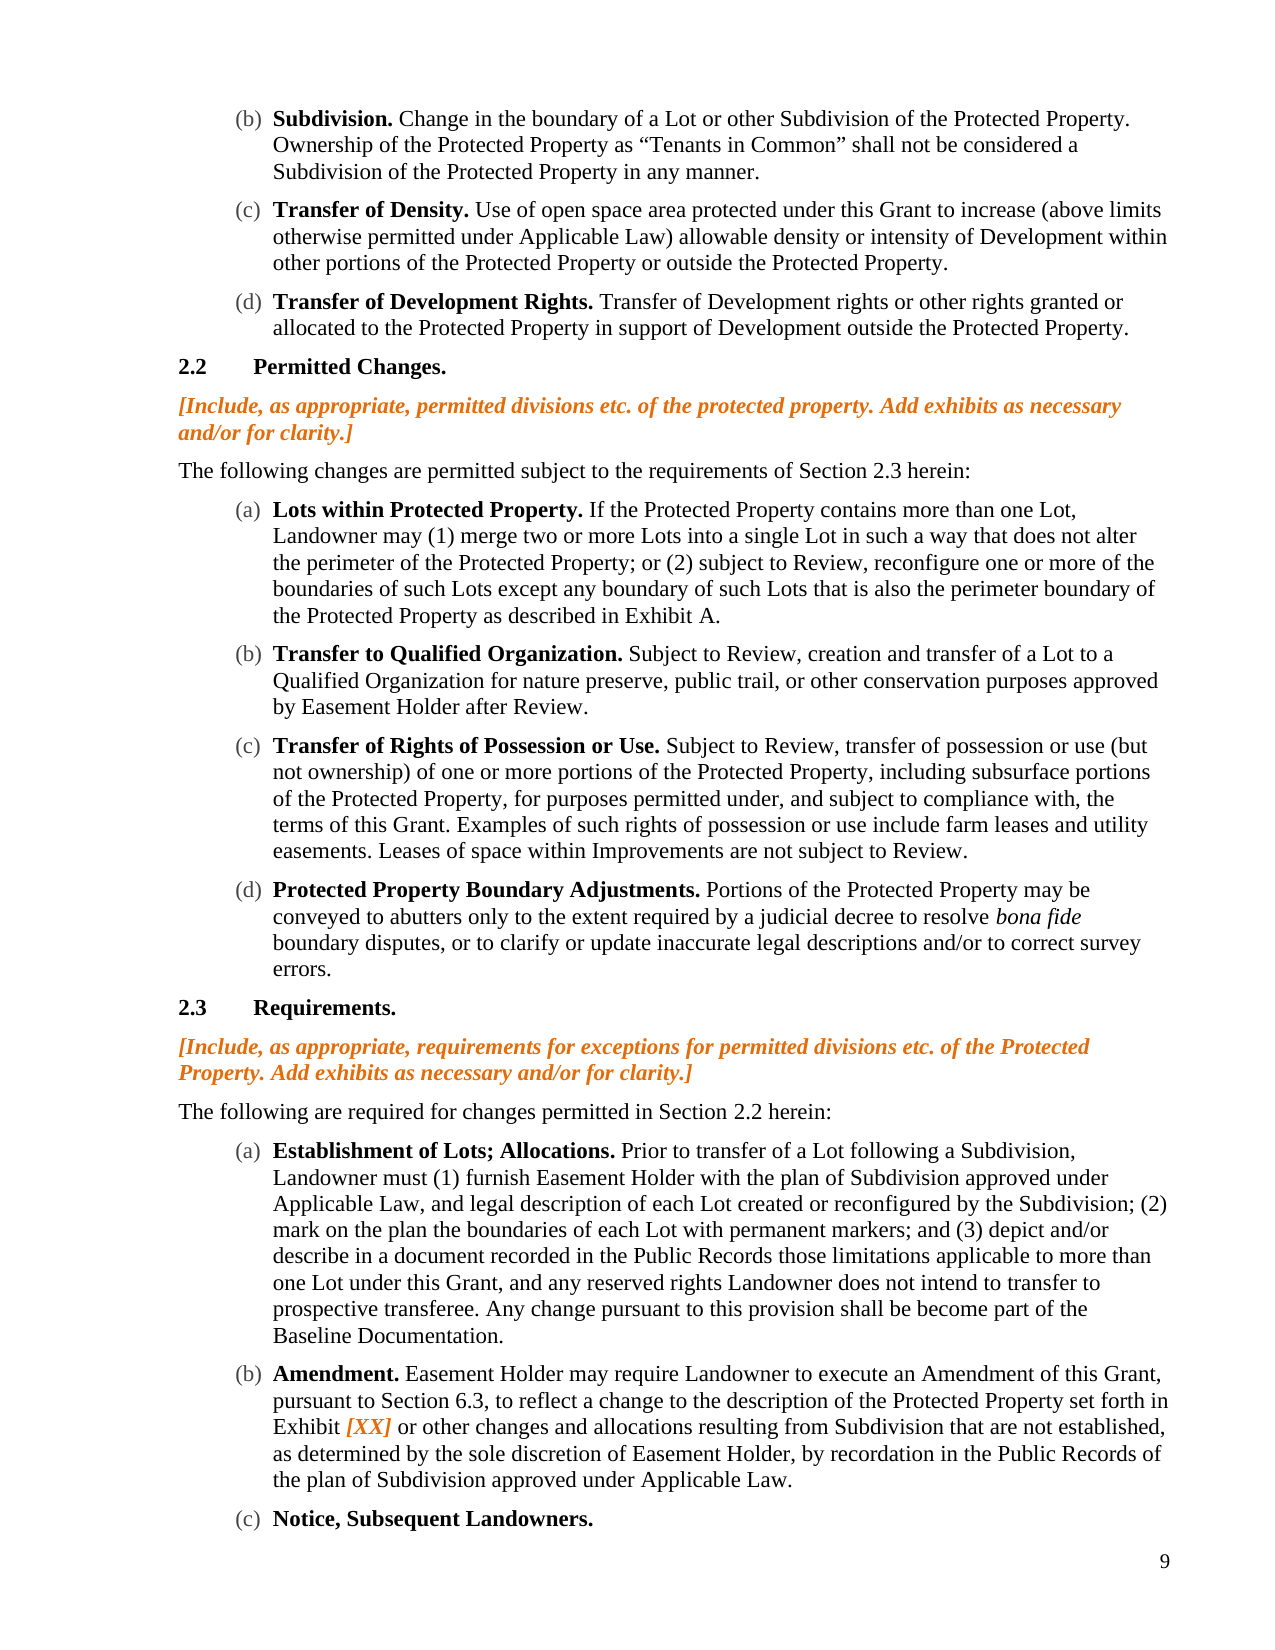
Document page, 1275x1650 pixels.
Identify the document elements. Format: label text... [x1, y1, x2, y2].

subtitle Lots within Protected Property. If the Protected Property contains more than one Lot, Landowner may (1) merge two or more Lots into a single Lot in such a way that does not alter the perimeter of the Protected Property; or (2) subject to Review, reconfigure one or more of the boundaries of such Lots except any boundary of such Lots that is also the perimeter boundary of the Protected Property as described in Exhibit A. [235, 496, 1170, 628]
subtitle Requirements. [178, 994, 1170, 1021]
subtitle Permitted Changes. [178, 353, 1170, 380]
subtitle Transfer of Density. Use of open space area protected under this Grant to increase (above limits otherwise permitted under Applicable Law) allowable density or intensity of Development within other portions of the Protected Property or outside the Protected Property. [235, 197, 1170, 276]
subtitle Establishment of Lots; Allocations. Prior to transfer of a Lot following a Subdivision, Landowner must (1) furnish Easement Holder with the plan of Subdivision approved under Applicable Law, and legal description of each Lot created or reconfigured by the Subdivision; (2) mark on the plan the boundaries of each Lot with permanent markers; and (3) depict and/or describe in a document recorded in the Public Records those limitations applicable to more than one Lot under this Grant, and any reserved rights Landowner does not intend to transfer to prospective transferee. Any change pursuant to this provision shall be become part of the Baseline Documentation. [235, 1137, 1170, 1348]
list [Include, as appropriate, requirements for exceptions for permitted divisions etc. of the Protected Property. Add exhibits as necessary and/or for clarity.] [178, 1033, 1170, 1086]
subtitle Notice, Subsequent Landowners. [235, 1505, 1170, 1531]
subtitle The following changes are permitted subject to the requirements of Section 2.3 herein: [178, 457, 1170, 484]
subtitle Transfer to Qualified Organization. Subject to Review, creation and transfer of a Lot to a Qualified Organization for nature preserve, public trail, or other conservation purposes approved by Easement Holder after Review. [235, 641, 1170, 719]
text [Include, as appropriate, permitted divisions etc. of the protected property. Add exhibits as necessary and/or for clarity.] [178, 392, 1170, 445]
subtitle Amendment. Easement Holder may require Landowner to execute an Amendment of this Grant, pursuant to Section 6.3, to reflect a change to the description of the Protected Property set forth in Exhibit [XX] or other changes and allocations resulting from Subdivision that are not established, as determined by the sole discretion of Easement Holder, by recordation in the Public Records of the plan of Subdivision approved under Applicable Law. [235, 1361, 1170, 1492]
subtitle Subdivision. Change in the boundary of a Lot or other Subdivision of the Protected Property. Ownership of the Protected Property as “Tenants in Common” shall not be considered a Subdivision of the Protected Property in any manner. [235, 105, 1170, 184]
subtitle The following are required for changes permitted in Section 2.2 herein: [178, 1098, 1170, 1125]
subtitle Transfer of Rights of Possession or Use. Subject to Review, transfer of possession or use (but not ownership) of one or more portions of the Protected Property, including subsurface portions of the Protected Property, for purposes permitted under, and subject to compliance with, the terms of this Grant. Examples of such rights of possession or use include farm leases and utility easements. Leases of space within Improvements are not subject to Review. [235, 732, 1170, 864]
subtitle Protected Property Boundary Adjustments. Portions of the Protected Property may be conveyed to abutters only to the extent required by a judicial decree to resolve bona fide boundary disputes, or to clarify or update inaccurate legal descriptions and/or to correct survey errors. [235, 876, 1170, 982]
subtitle Transfer of Development Rights. Transfer of Development rights or other rights granted or allocated to the Protected Property in support of Development outside the Protected Property. [235, 288, 1170, 341]
